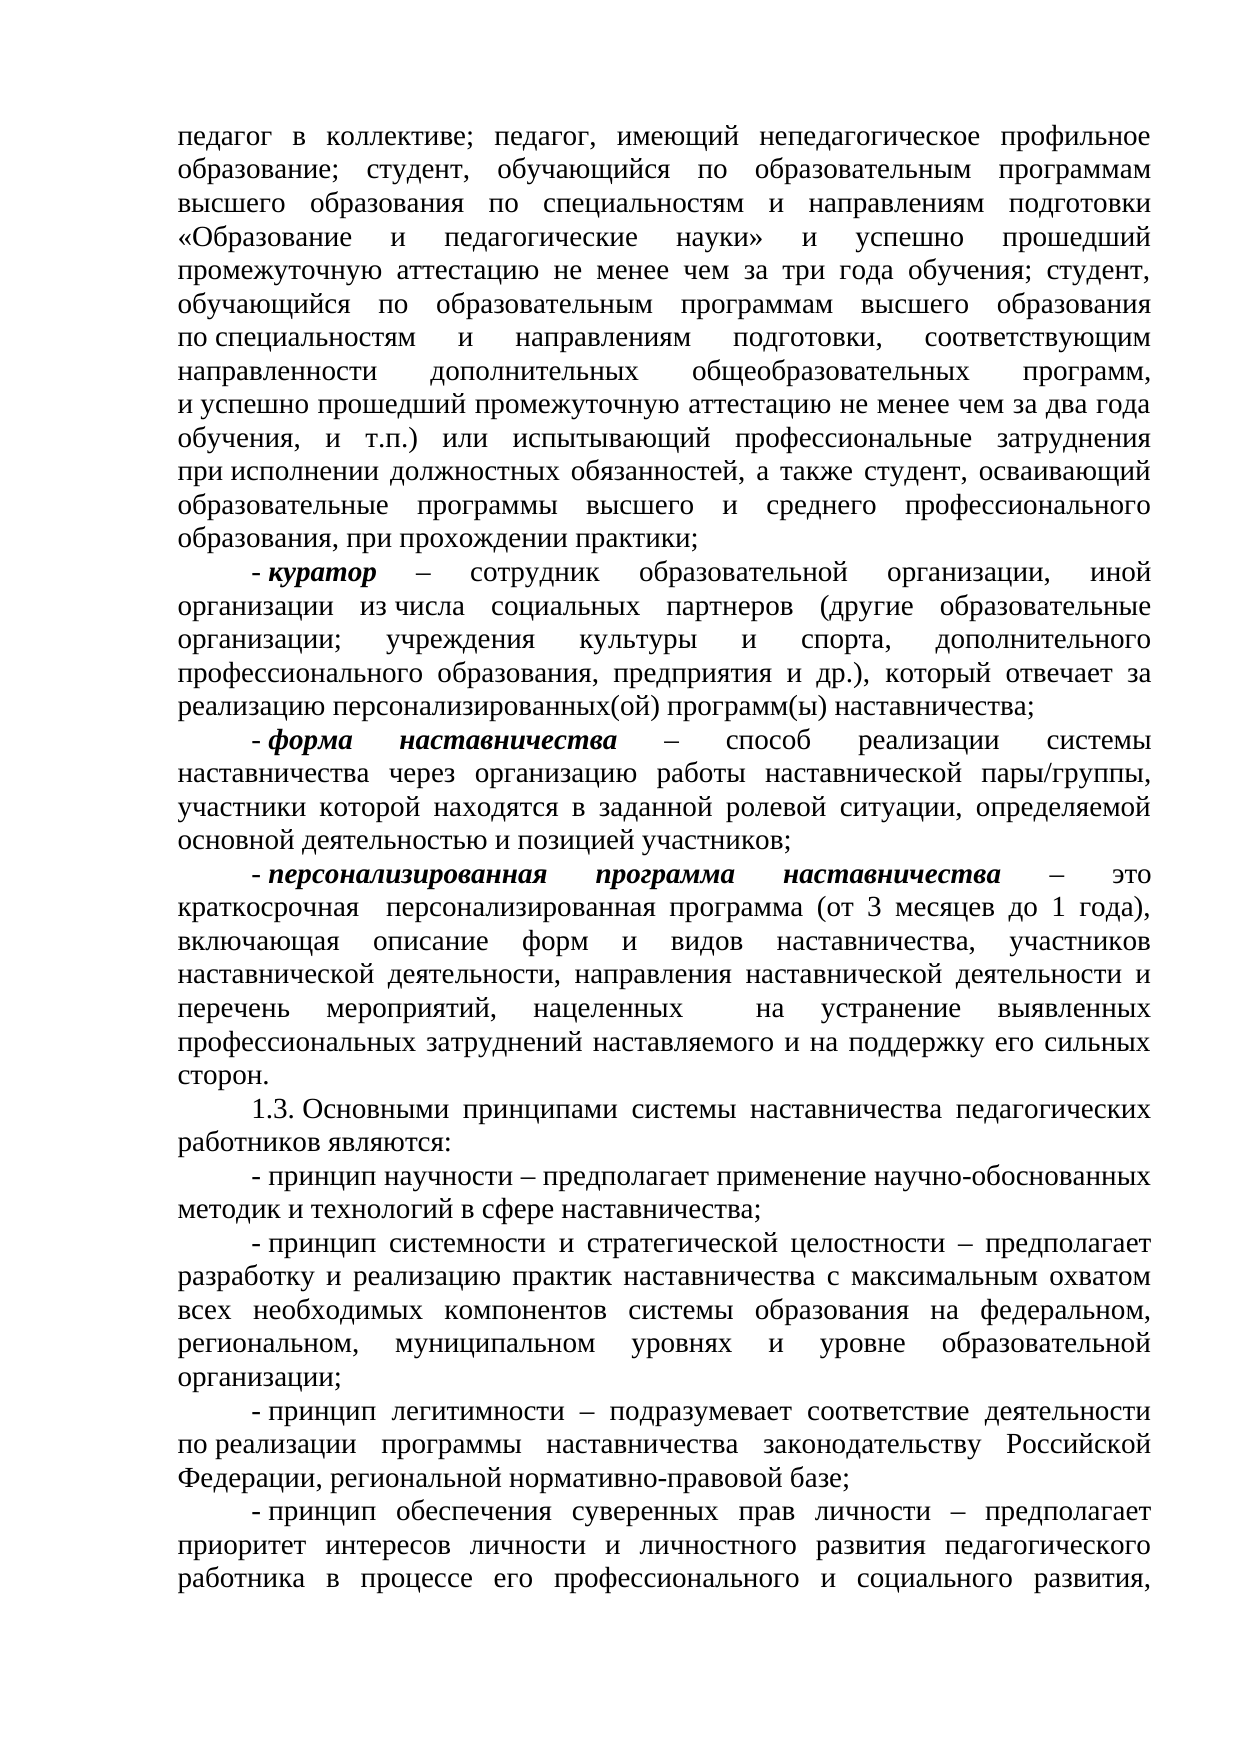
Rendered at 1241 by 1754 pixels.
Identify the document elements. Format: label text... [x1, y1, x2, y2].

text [177, 1493, 1152, 1594]
text - принцип научности – предполагает применение научно-обоснованных методик и технологий в сфере наставничества; [177, 1158, 1152, 1225]
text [177, 118, 1152, 554]
text - принцип легитимности – подразумевает соответствие деятельности по реализации программы наставничества законодательству Российской Федерации, региональной нормативно-правовой базе; [177, 1393, 1152, 1493]
text - куратор – сотрудник образовательной организации, иной организации из числа социальных партнеров (другие образовательные организации; учреждения культуры и спорта, дополнительного профессионального образования, предприятия и др.), который отвечает за реализацию персонализированных(ой) программ(ы) наставничества; [177, 554, 1152, 722]
text - форма наставничества – способ реализации системы наставничества через организацию работы наставнической пары/группы, участники которой находятся в заданной ролевой ситуации, определяемой основной деятельностью и позицией участников; [177, 722, 1152, 856]
text 1.3. Основными принципами системы наставничества педагогических работников являются: [177, 1091, 1152, 1158]
text - принцип системности и стратегической целостности – предполагает разработку и реализацию практик наставничества с максимальным охватом всех необходимых компонентов системы образования на федеральном, региональном, муниципальном уровнях и уровне образовательной организации; [177, 1225, 1152, 1393]
text - персонализированная программа наставничества – это краткосрочная персонализированная программа (от 3 месяцев до 1 года), включающая описание форм и видов наставничества, участников наставнической деятельности, направления наставнической деятельности и перечень мероприятий, нацеленных на устранение выявленных профессиональных затруднений наставляемого и на поддержку его сильных сторон. [177, 856, 1152, 1091]
